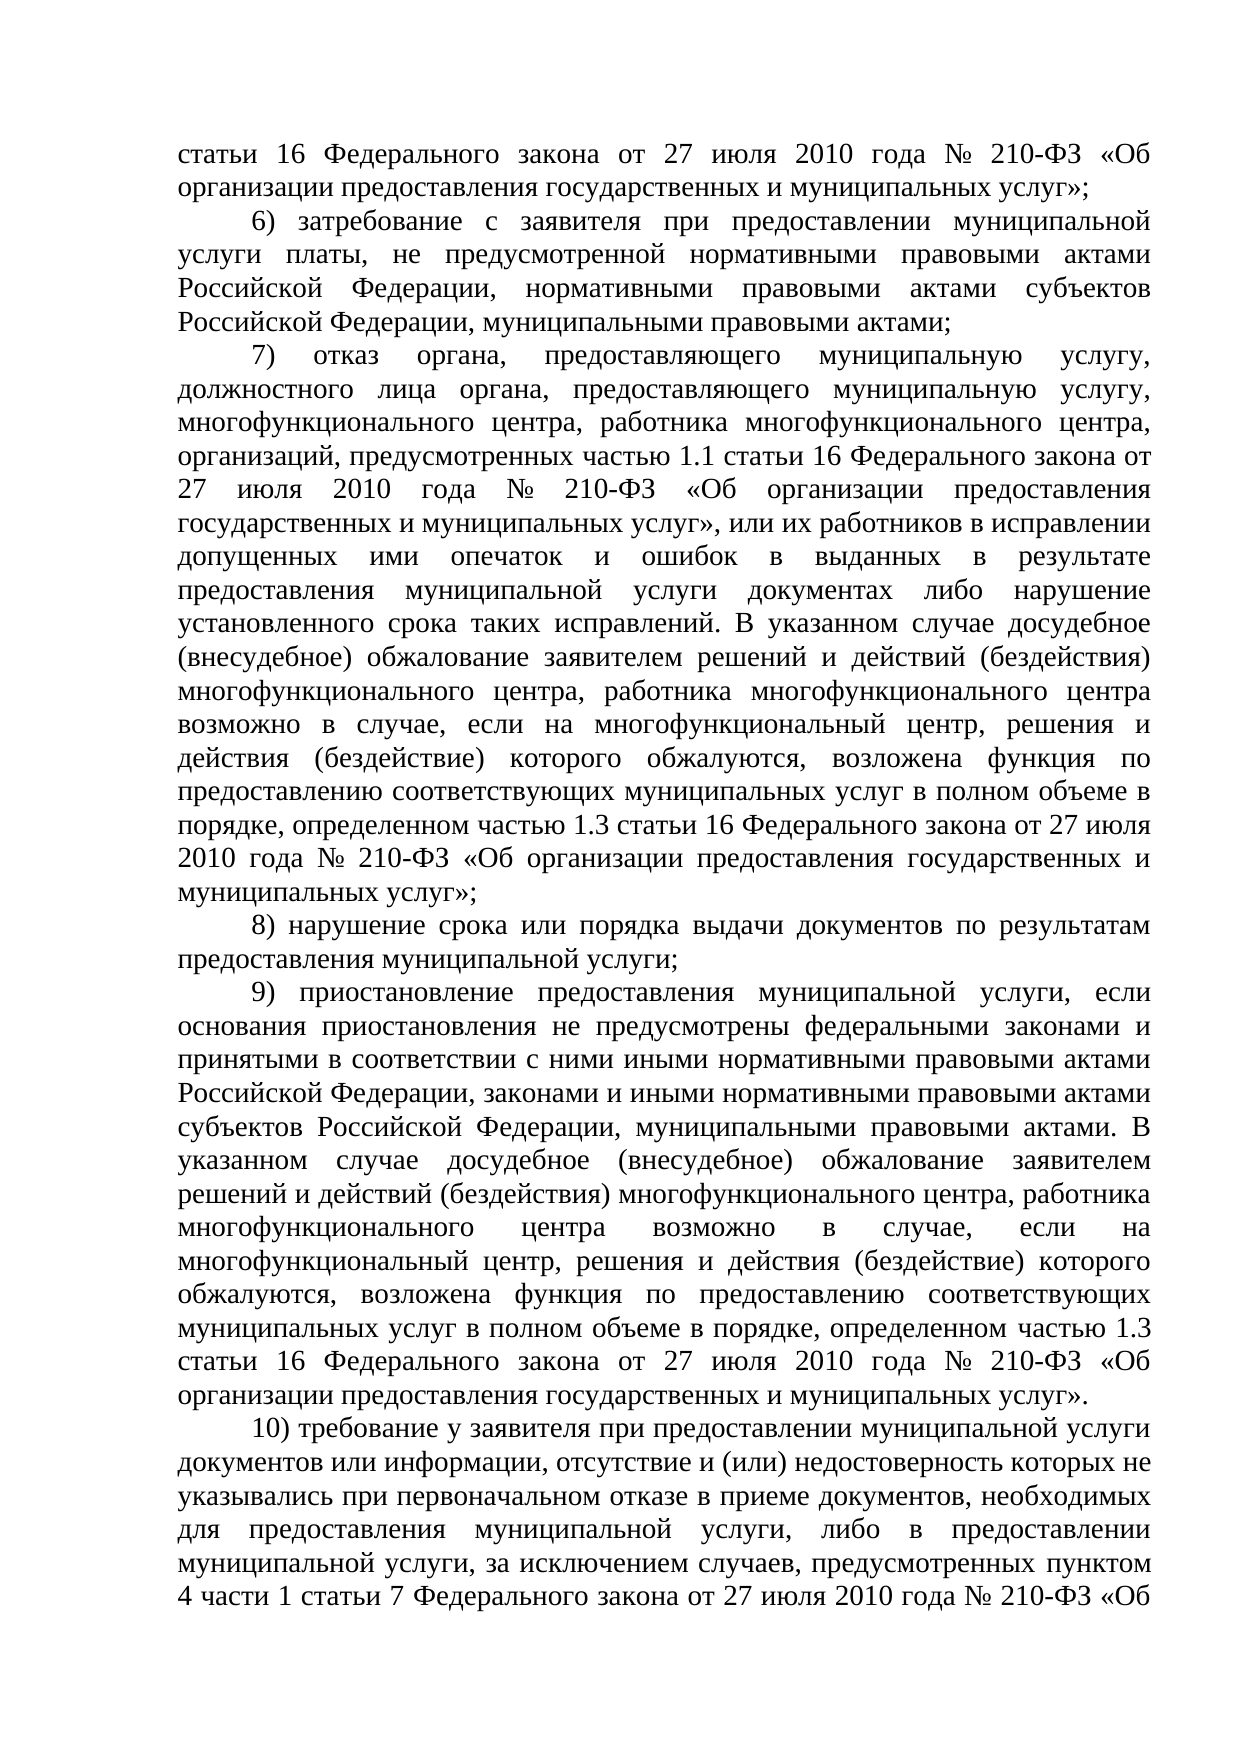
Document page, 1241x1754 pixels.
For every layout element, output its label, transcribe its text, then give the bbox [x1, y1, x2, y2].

text 6) затребование с заявителя при предоставлении муниципальной услуги платы, не предусмотренной нормативными правовыми актами Российской Федерации, нормативными правовыми актами субъектов Российской Федерации, муниципальными правовыми актами; [177, 203, 1152, 337]
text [177, 1411, 1152, 1612]
text 9) приостановление предоставления муниципальной услуги, если основания приостановления не предусмотрены федеральными законами и принятыми в соответствии с ними иными нормативными правовыми актами Российской Федерации, законами и иными нормативными правовыми актами субъектов Российской Федерации, муниципальными правовыми актами. В указанном случае досудебное (внесудебное) обжалование заявителем решений и действий (бездействия) многофункционального центра, работника многофункционального центра возможно в случае, если на многофункциональный центр, решения и действия (бездействие) которого обжалуются, возложена функция по предоставлению соответствующих муниципальных услуг в полном объеме в порядке, определенном частью 1.3 статьи 16 Федерального закона от 27 июля 2010 года № 210-ФЗ «Об организации предоставления государственных и муниципальных услуг». [177, 974, 1152, 1411]
text 8) нарушение срока или порядка выдачи документов по результатам предоставления муниципальной услуги; [177, 907, 1152, 974]
text 7) отказ органа, предоставляющего муниципальную услугу, должностного лица органа, предоставляющего муниципальную услугу, многофункционального центра, работника многофункционального центра, организаций, предусмотренных частью 1.1 статьи 16 Федерального закона от 27 июля 2010 года № 210-ФЗ «Об организации предоставления государственных и муниципальных услуг», или их работников в исправлении допущенных ими опечаток и ошибок в выданных в результате предоставления муниципальной услуги документах либо нарушение установленного срока таких исправлений. В указанном случае досудебное (внесудебное) обжалование заявителем решений и действий (бездействия) многофункционального центра, работника многофункционального центра возможно в случае, если на многофункциональный центр, решения и действия (бездействие) которого обжалуются, возложена функция по предоставлению соответствующих муниципальных услуг в полном объеме в порядке, определенном частью 1.3 статьи 16 Федерального закона от 27 июля 2010 года № 210-ФЗ «Об организации предоставления государственных и муниципальных услуг»; [177, 337, 1152, 907]
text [177, 136, 1152, 203]
